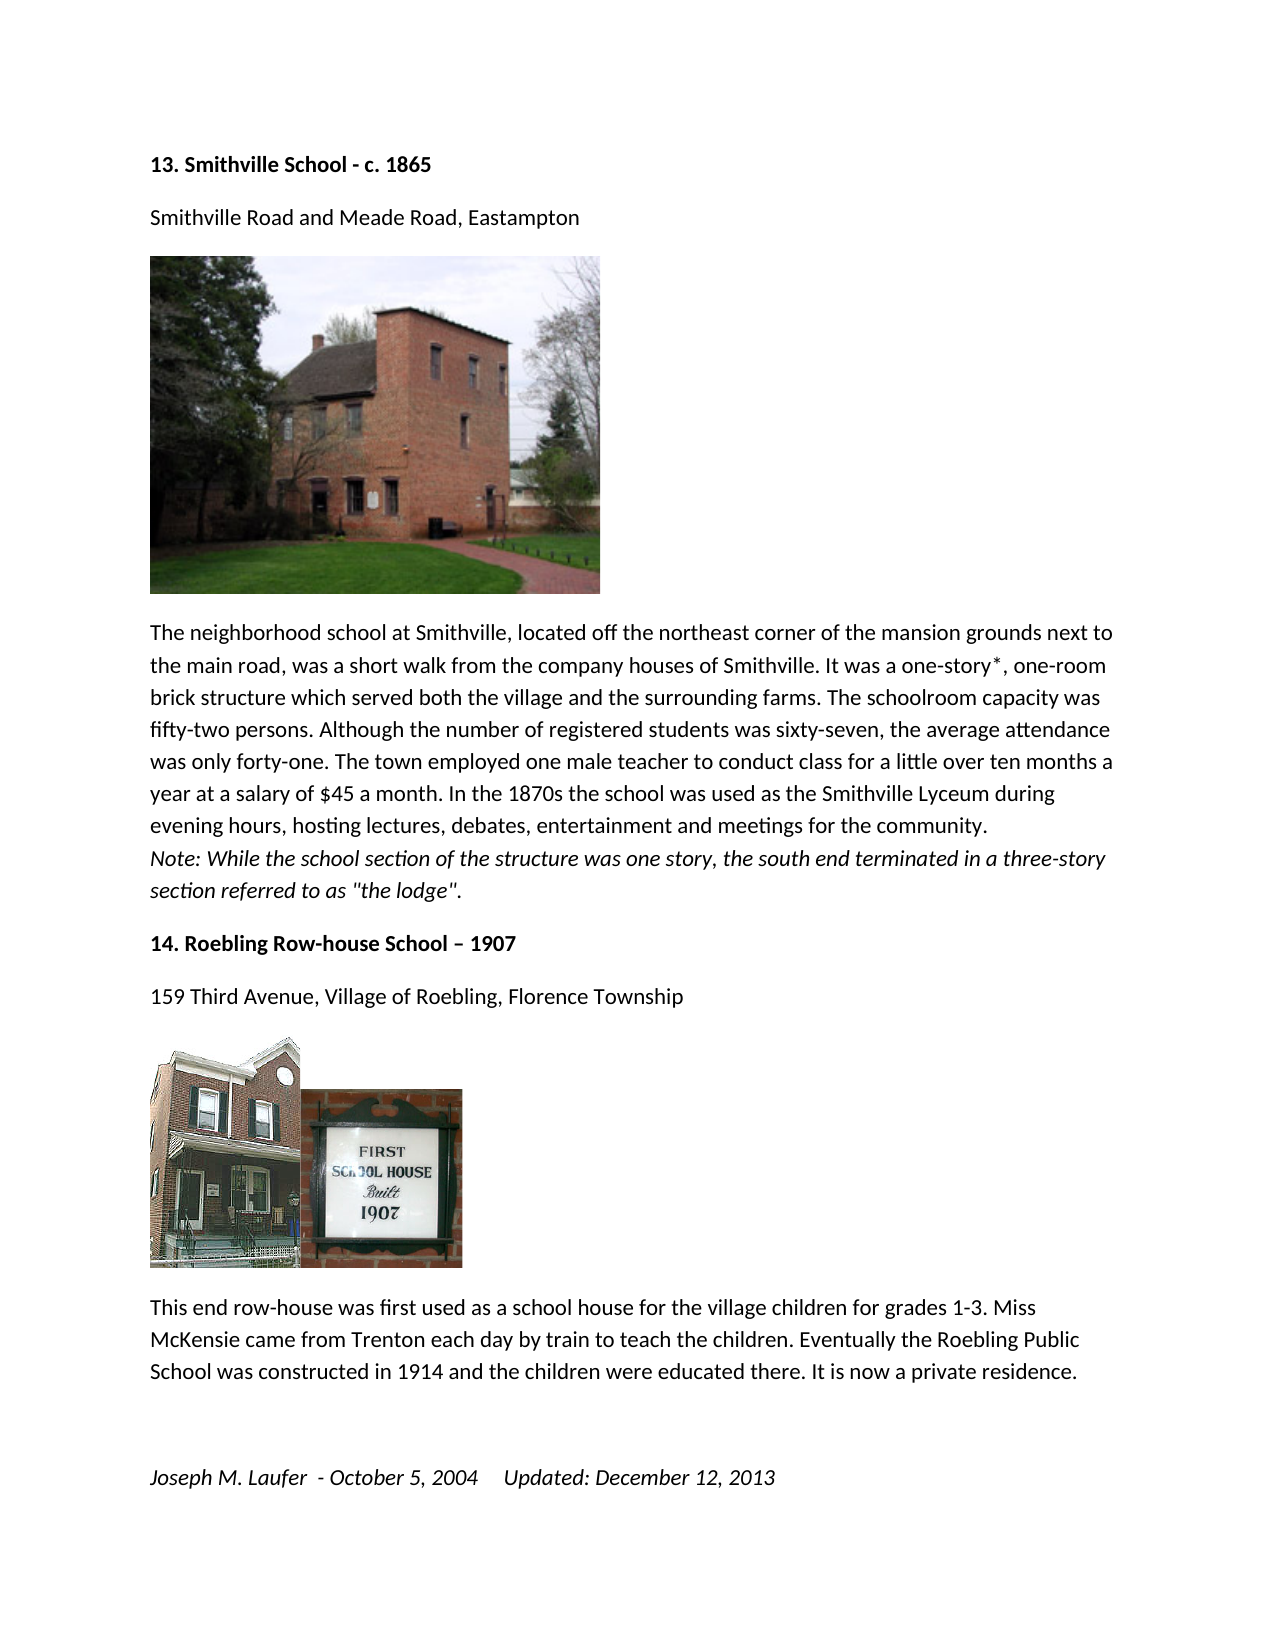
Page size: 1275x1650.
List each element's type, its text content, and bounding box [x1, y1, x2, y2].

text 159 Third Avenue, Village of Roebling, Florence Township [150, 982, 1125, 1010]
text This end row-house was first used as a school house for the village children for grades 1-3. Miss McKensie came from Trenton each day by train to teach the children. Eventually the Roebling Public School was constructed in 1914 and the children were educated there. It is now a private residence. [150, 1293, 1125, 1385]
picture [150, 256, 600, 594]
text 14. Roebling Row-house School – 1907 [150, 929, 1125, 957]
text Joseph M. Laufer - October 5, 2004 Updated: December 12, 2013 [150, 1463, 1125, 1491]
picture [150, 1035, 463, 1268]
text 13. Smithville School - c. 1865 [150, 150, 1125, 178]
text Smithville Road and Meade Road, Eastampton [150, 203, 1125, 231]
text The neighborhood school at Smithville, located off the northeast corner of the mansion grounds next to the main road, was a short walk from the company houses of Smithville. It was a one-story*, one-room brick structure which served both the village and the surrounding farms. The schoolroom capacity was fifty-two persons. Although the number of registered students was sixty-seven, the average attendance was only forty-one. The town employed one male teacher to conduct class for a little over ten months a year at a salary of $45 a month. In the 1870s the school was used as the Smithville Lyceum during evening hours, hosting lectures, debates, entertainment and meetings for the community. Note: While the school section of the structure was one story, the south end terminated in a three-story section referred to as "the lodge". [150, 618, 1125, 904]
